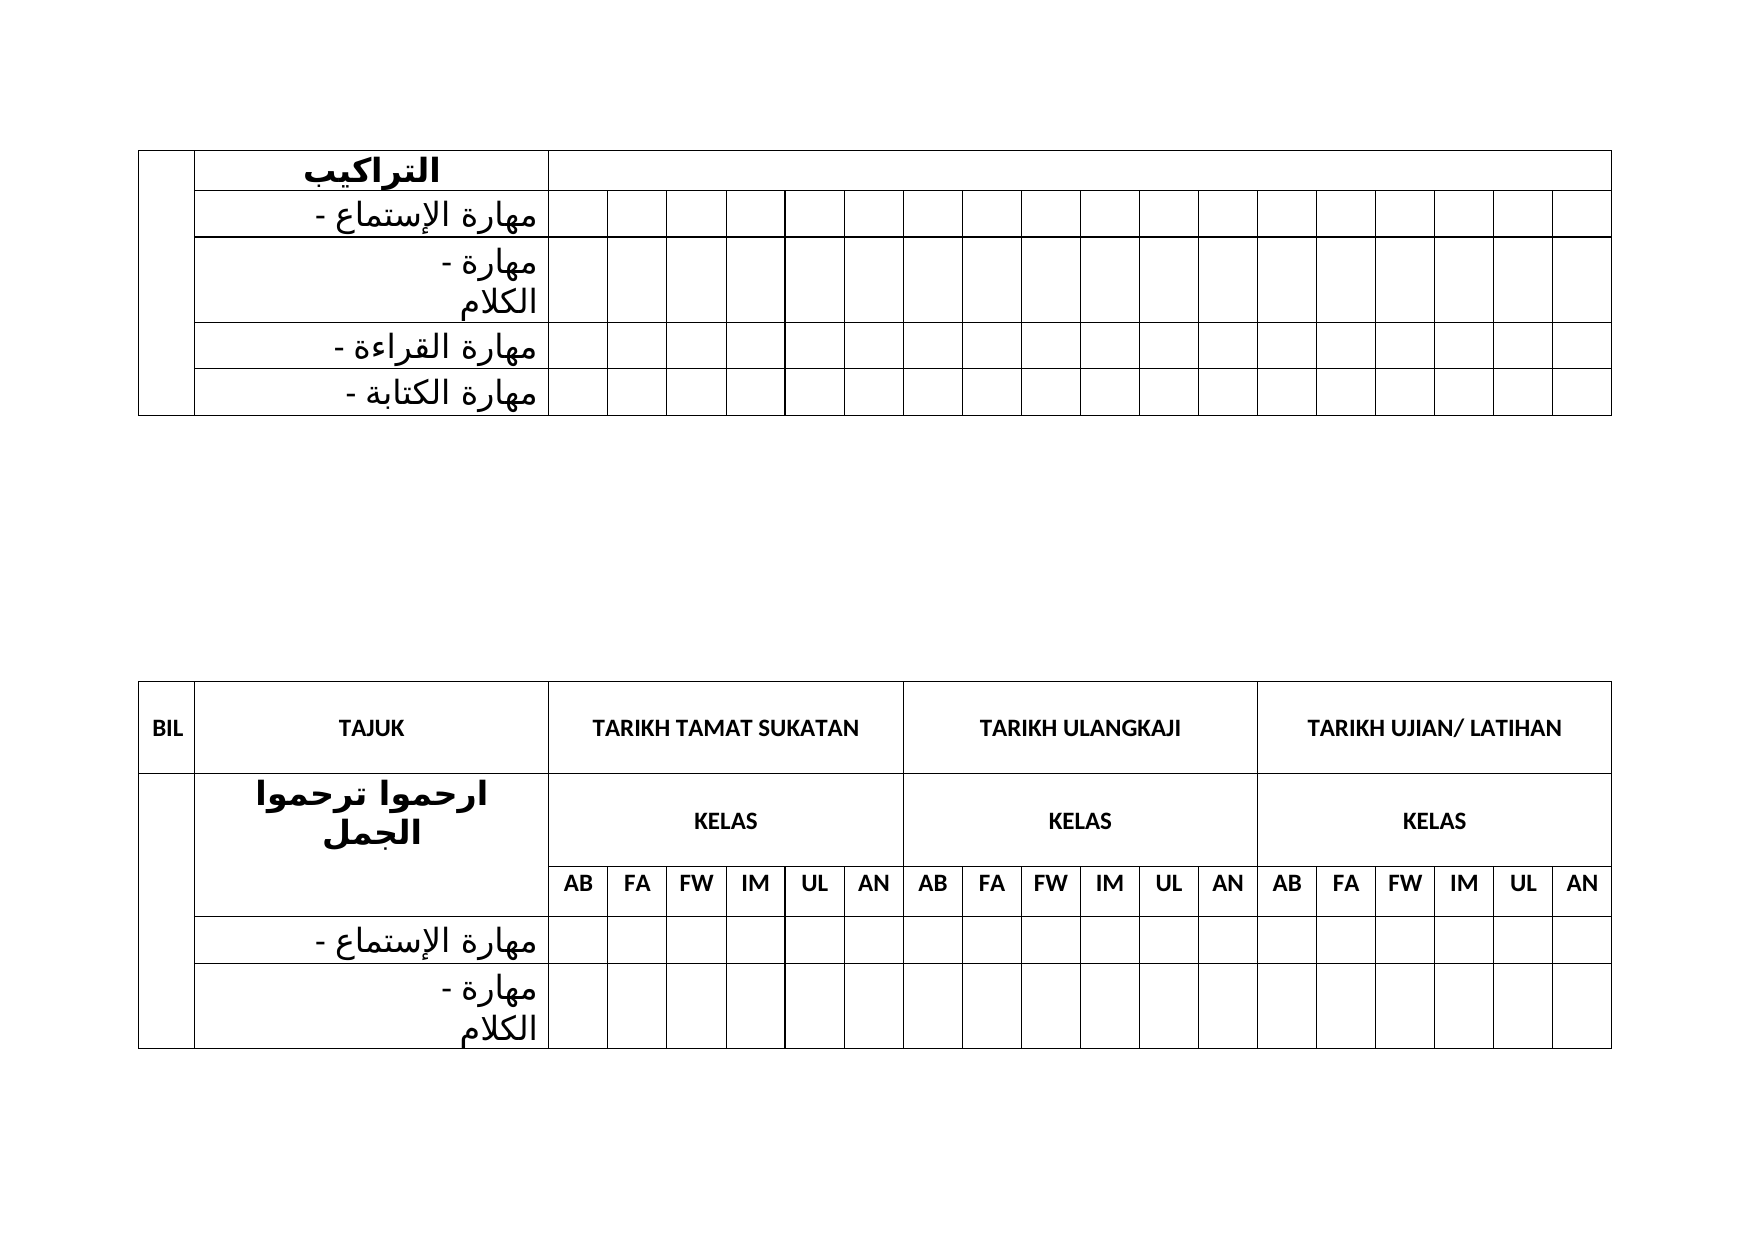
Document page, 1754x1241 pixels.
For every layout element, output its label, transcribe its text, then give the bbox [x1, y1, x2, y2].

table_cell [845, 191, 903, 236]
table_cell [904, 191, 962, 236]
table_cell [1199, 964, 1257, 1048]
table_cell IM [1081, 867, 1139, 916]
table_cell [1376, 964, 1434, 1048]
table_cell [1022, 191, 1080, 236]
table_cell [963, 369, 1021, 414]
table_cell AN [1553, 867, 1611, 916]
table_cell - مهارة القراءة [195, 323, 548, 368]
table_header TARIKH UJIAN/ LATIHAN [1258, 682, 1611, 773]
table_cell IM [727, 867, 784, 916]
table_cell [1494, 964, 1552, 1048]
table_cell [1140, 191, 1198, 236]
table_cell [727, 964, 784, 1048]
table_cell AN [1199, 867, 1257, 916]
table_cell [1140, 323, 1198, 368]
table_cell FW [1022, 867, 1080, 916]
table_cell [1022, 964, 1080, 1048]
table_cell FA [608, 867, 666, 916]
table_cell [1553, 191, 1611, 236]
table_cell FW [667, 867, 726, 916]
table_cell [1258, 323, 1316, 368]
table_cell [1435, 964, 1493, 1048]
table_cell [608, 964, 666, 1048]
table_cell - مهارة الإستماع [195, 917, 548, 963]
table_cell [1022, 323, 1080, 368]
table_cell UL [786, 867, 844, 916]
table_cell [667, 191, 726, 236]
table_cell [1258, 238, 1316, 322]
table_cell [1258, 917, 1316, 963]
table_cell [139, 774, 194, 1048]
table_cell FA [1317, 867, 1375, 916]
table_cell [727, 238, 784, 322]
table_cell [1140, 369, 1198, 414]
table_cell [608, 369, 666, 414]
table_header TARIKH ULANGKAJI [904, 682, 1257, 773]
table_cell [1435, 323, 1493, 368]
table_cell [845, 323, 903, 368]
table_cell [845, 238, 903, 322]
table_cell - مهارة الإستماع [195, 191, 548, 236]
table_cell [1081, 917, 1139, 963]
table_cell [786, 238, 844, 322]
table_cell - مهارة الكتابة [195, 369, 548, 414]
table_cell [1199, 917, 1257, 963]
table_cell [1317, 964, 1375, 1048]
table_cell [1376, 323, 1434, 368]
table_cell [845, 369, 903, 414]
table_cell [667, 238, 726, 322]
table_cell [1494, 369, 1552, 414]
table_cell [727, 191, 784, 236]
table_header TAJUK [195, 682, 548, 773]
table_cell [667, 323, 726, 368]
table_cell [904, 917, 962, 963]
table_cell [1376, 917, 1434, 963]
table_cell AB [1258, 867, 1316, 916]
table_cell [1081, 191, 1139, 236]
table_cell [608, 238, 666, 322]
table_cell [963, 964, 1021, 1048]
table_cell [1317, 323, 1375, 368]
table_cell [608, 323, 666, 368]
table_cell [1494, 917, 1552, 963]
table_cell [963, 238, 1021, 322]
table_cell [1258, 191, 1316, 236]
table_cell [786, 917, 844, 963]
table_cell [1435, 191, 1493, 236]
table_cell KELAS [1258, 774, 1611, 866]
table_cell [1553, 369, 1611, 414]
table_cell [786, 323, 844, 368]
table_cell [1081, 238, 1139, 322]
table_cell [1199, 191, 1257, 236]
table_cell [1199, 323, 1257, 368]
table_cell [1435, 917, 1493, 963]
table_cell [1022, 369, 1080, 414]
table_cell [963, 323, 1021, 368]
table_cell AB [904, 867, 962, 916]
table_cell KELAS [904, 774, 1257, 866]
table_cell [1258, 369, 1316, 414]
table_cell [1376, 369, 1434, 414]
table_cell - مهارة الكلام [195, 964, 548, 1048]
table_header TARIKH TAMAT SUKATAN [549, 682, 903, 773]
table_cell [549, 323, 607, 368]
table_cell [1081, 323, 1139, 368]
table_cell [904, 238, 962, 322]
table_cell [727, 369, 784, 414]
table_cell [667, 917, 726, 963]
table_cell UL [1494, 867, 1552, 916]
table_cell [786, 369, 844, 414]
table_cell [1199, 238, 1257, 322]
table_cell [667, 964, 726, 1048]
table_cell [845, 917, 903, 963]
table_cell [1317, 191, 1375, 236]
table_cell [727, 323, 784, 368]
table_cell [1435, 369, 1493, 414]
table_cell FA [963, 867, 1021, 916]
table_cell [1140, 238, 1198, 322]
table_cell [1553, 964, 1611, 1048]
table_cell AB [549, 867, 607, 916]
table_cell [963, 191, 1021, 236]
table_cell [1258, 964, 1316, 1048]
table_cell [1435, 238, 1493, 322]
table_cell [786, 964, 844, 1048]
table_cell [727, 917, 784, 963]
table_cell - مهارة الكلام [195, 238, 548, 322]
table_cell [608, 191, 666, 236]
table_cell [1317, 917, 1375, 963]
table_cell [1317, 369, 1375, 414]
table_header BIL [139, 682, 194, 773]
table_cell [1553, 323, 1611, 368]
table_cell [549, 151, 1611, 190]
table_cell [963, 917, 1021, 963]
table_cell [1022, 917, 1080, 963]
table_cell [667, 369, 726, 414]
table_cell [845, 964, 903, 1048]
table_cell [904, 369, 962, 414]
table_cell FW [1376, 867, 1434, 916]
table_cell [1022, 238, 1080, 322]
table_cell [1494, 323, 1552, 368]
table_cell [549, 238, 607, 322]
table_cell IM [1435, 867, 1493, 916]
table_cell UL [1140, 867, 1198, 916]
table_cell التراكيب [195, 151, 548, 190]
table_cell ارحموا ترحموا الجمل [195, 774, 548, 916]
table_cell [549, 964, 607, 1048]
table_cell [1376, 238, 1434, 322]
table_cell [549, 191, 607, 236]
table_cell [904, 323, 962, 368]
table_cell [549, 369, 607, 414]
table_cell [904, 964, 962, 1048]
table_cell [549, 917, 607, 963]
table_cell [786, 191, 844, 236]
table_cell [1081, 369, 1139, 414]
table_cell [1317, 238, 1375, 322]
table_cell [608, 917, 666, 963]
table_cell [1553, 238, 1611, 322]
table_cell [1494, 191, 1552, 236]
table_cell KELAS [549, 774, 903, 866]
table_cell [1140, 964, 1198, 1048]
table_cell [1494, 238, 1552, 322]
table_cell [1081, 964, 1139, 1048]
table_cell [1140, 917, 1198, 963]
table_cell [1199, 369, 1257, 414]
table_cell [1376, 191, 1434, 236]
table_cell AN [845, 867, 903, 916]
table_cell [1553, 917, 1611, 963]
table_cell [139, 151, 194, 414]
